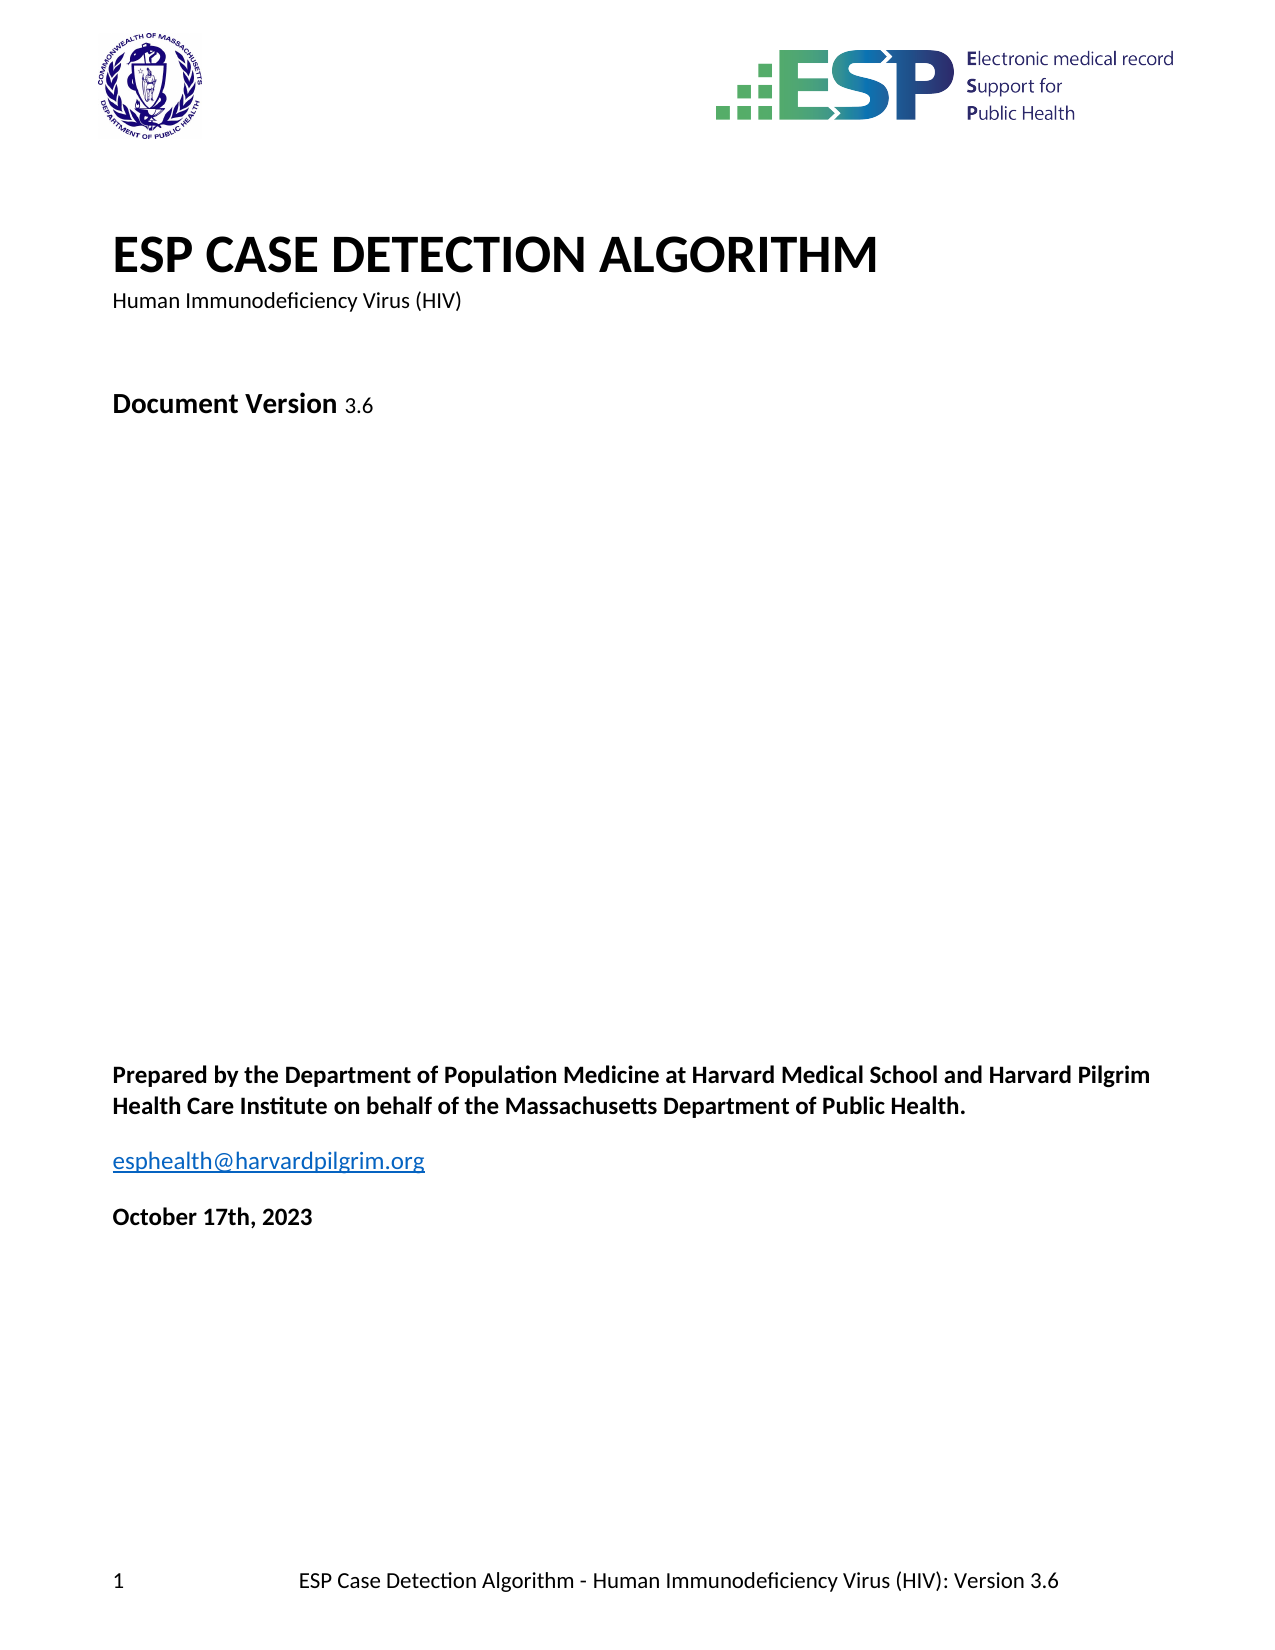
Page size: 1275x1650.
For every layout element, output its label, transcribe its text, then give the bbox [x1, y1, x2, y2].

text October 17th, 2023 [112, 1201, 1162, 1232]
text Document Version [112, 385, 1162, 421]
picture [716, 50, 1173, 120]
text Prepared by the Department of Population Medicine at Harvard Medical School and Harvard Pilgrim Health Care Institute on behalf of the Massachusetts Department of Public Health. [112, 1059, 1162, 1121]
text esphealth@harvardpilgrim.org [112, 1146, 1162, 1176]
picture [98, 33, 202, 139]
title ESP CASE DETECTION ALGORITHM [112, 220, 1162, 286]
